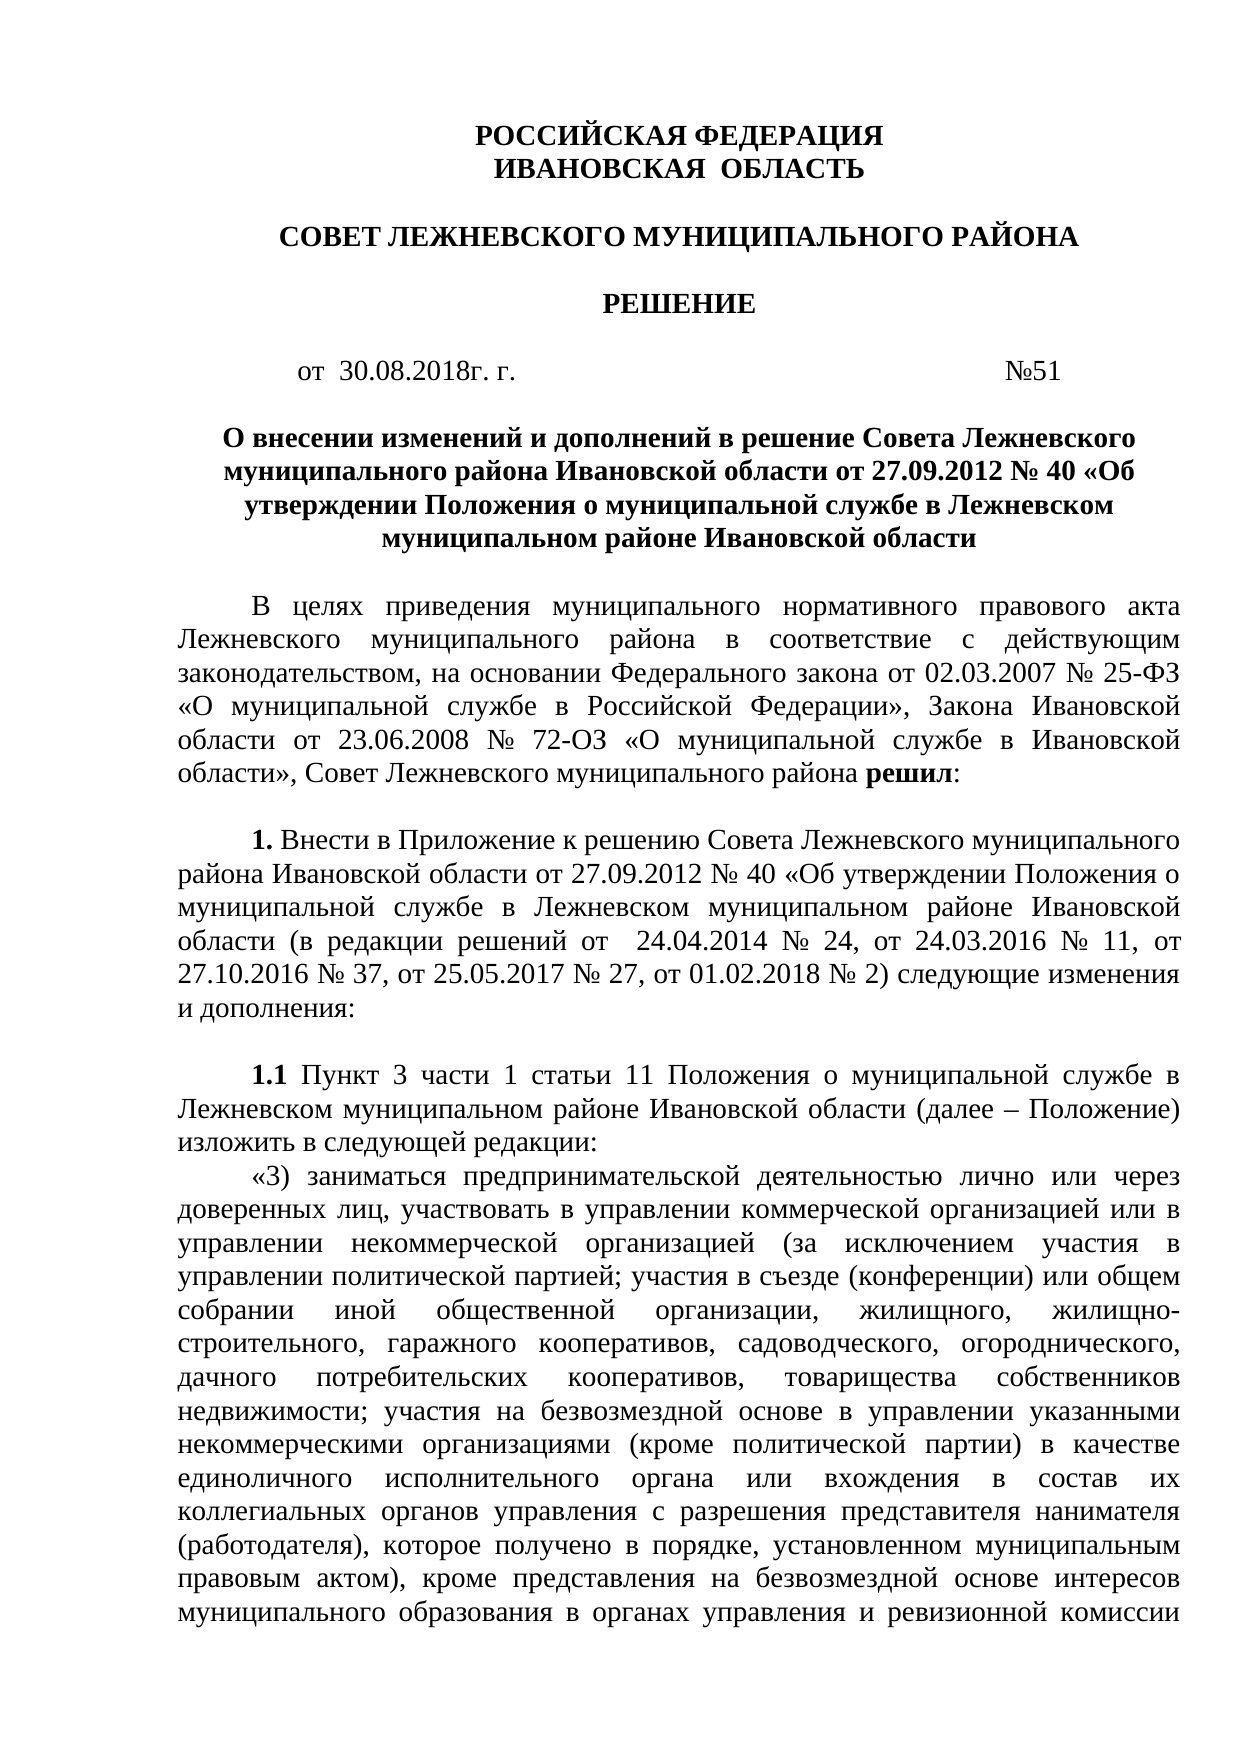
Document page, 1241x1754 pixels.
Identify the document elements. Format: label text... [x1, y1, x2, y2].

text 1. Внести в Приложение к решению Совета Лежневского муниципального района Ивановской области от 27.09.2012 № 40 «Об утверждении Положения о муниципальной службе в Лежневском муниципальном районе Ивановской области (в редакции решений от 24.04.2014 № 24, от 24.03.2016 № 11, от 27.10.2016 № 37, от 25.05.2017 № 27, от 01.02.2018 № 2) следующие изменения и дополнения: [177, 822, 1181, 1024]
text ИВАНОВСКАЯ ОБЛАСТЬ [177, 152, 1181, 185]
text от 30.08.2018г. г. №51 [177, 353, 1181, 386]
text 1.1 Пункт 3 части 1 статьи 11 Положения о муниципальной службе в Лежневском муниципальном районе Ивановской области (далее – Положение) изложить в следующей редакции: [177, 1057, 1181, 1158]
text В целях приведения муниципального нормативного правового акта Лежневского муниципального района в соответствие с действующим законодательством, на основании Федерального закона от 02.03.2007 № 25-ФЗ «О муниципальной службе в Российской Федерации», Закона Ивановской области от 23.06.2008 № 72-ОЗ «О муниципальной службе в Ивановской области», Совет Лежневского муниципального района решил: [177, 588, 1181, 789]
text О внесении изменений и дополнений в решение Совета Лежневского муниципального района Ивановской области от 27.09.2012 № 40 «Об утверждении Положения о муниципальной службе в Лежневском муниципальном районе Ивановской области [177, 420, 1181, 554]
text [177, 1158, 1181, 1627]
text РОССИЙСКАЯ ФЕДЕРАЦИЯ [177, 118, 1181, 152]
text СОВЕТ ЛЕЖНЕВСКОГО МУНИЦИПАЛЬНОГО РАЙОНА [177, 219, 1181, 252]
text РЕШЕНИЕ [177, 286, 1181, 319]
